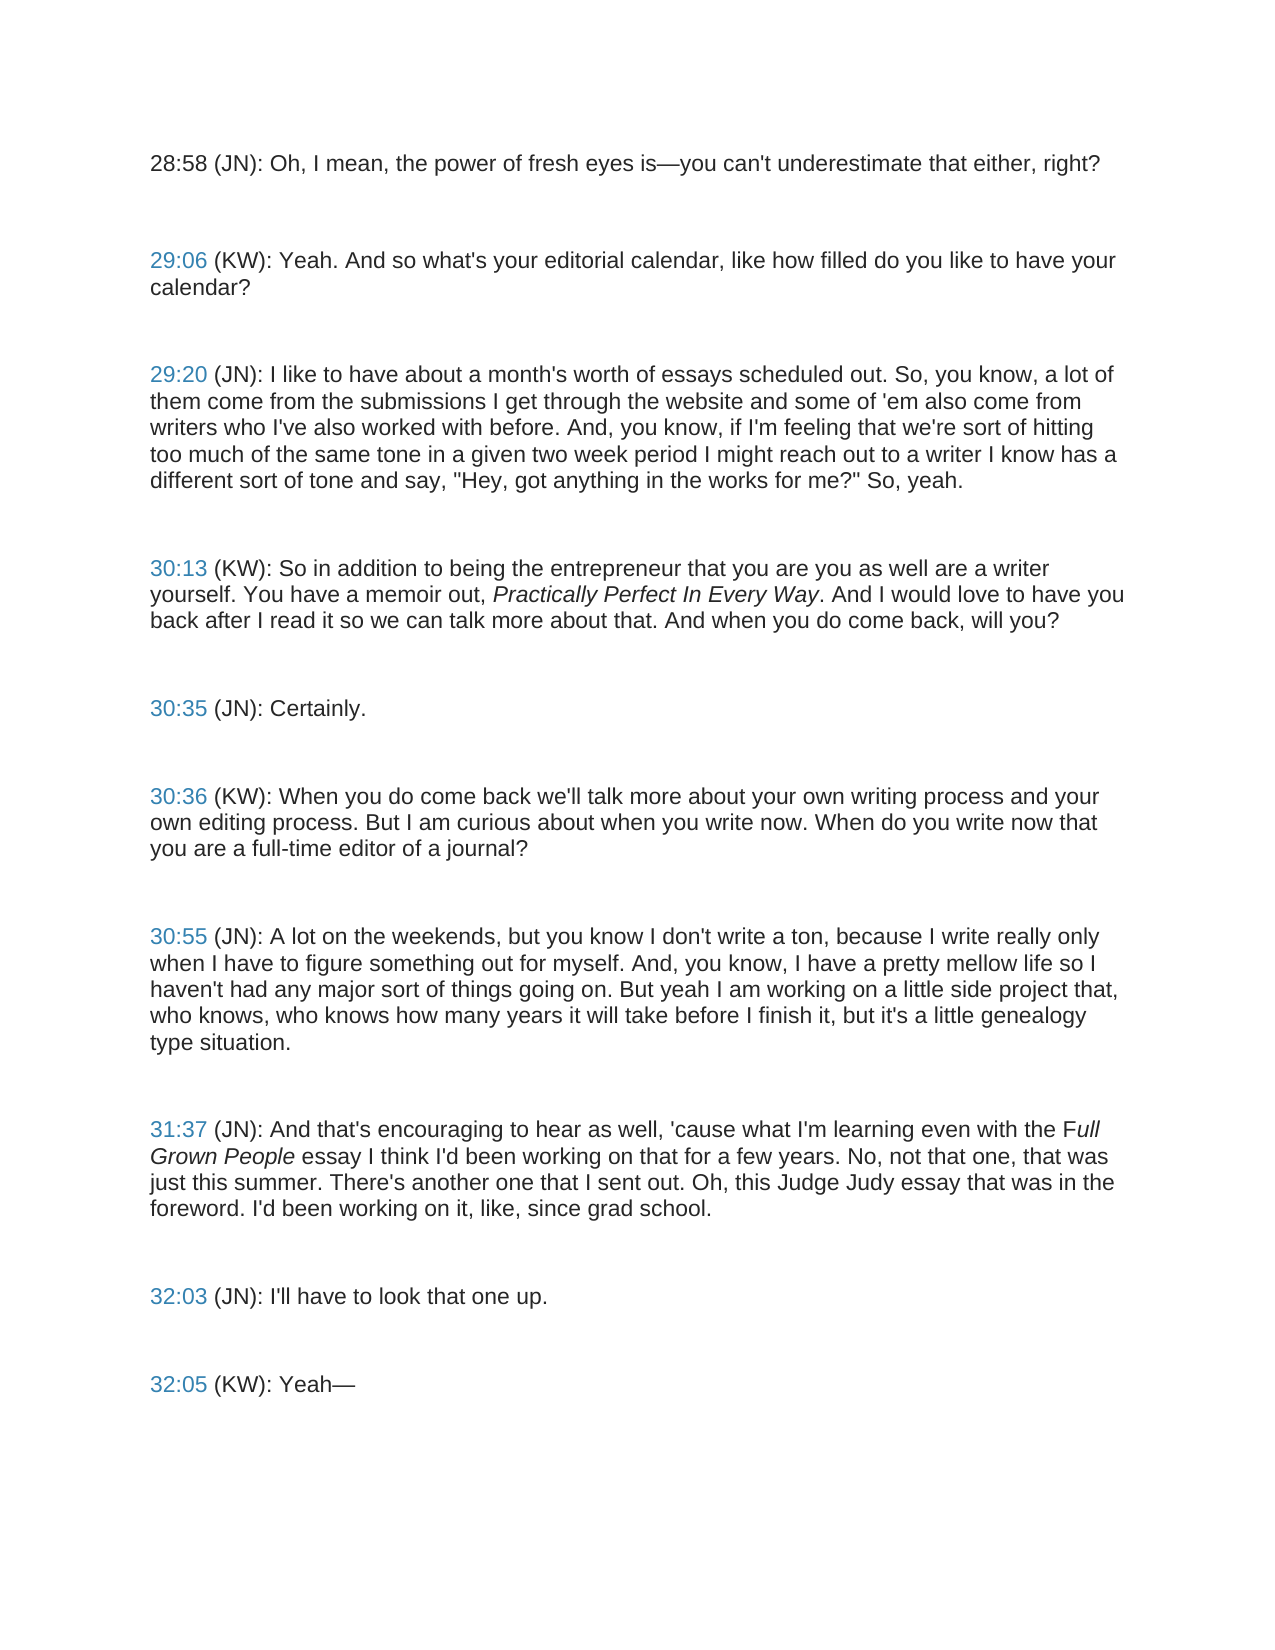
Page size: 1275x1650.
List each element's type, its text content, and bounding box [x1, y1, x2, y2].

text 28:58 (JN): Oh, I mean, the power of fresh eyes is—you can't underestimate that either, right? [150, 150, 1125, 231]
text 30:36 (KW): When you do come back we'll talk more about your own writing process and your own editing process. But I am curious about when you write now. When do you write now that you are a full-time editor of a journal? [150, 783, 1125, 862]
text 32:05 (KW): Yeah— [150, 1371, 1125, 1397]
text 30:35 (JN): Certainly. [150, 695, 1125, 721]
text 29:20 (JN): I like to have about a month's worth of essays scheduled out. So, you know, a lot of them come from the submissions I get through the website and some of 'em also come from writers who I've also worked with before. And, you know, if I'm feeling that we're sort of hitting too much of the same tone in a given two week period I might reach out to a writer I know has a different sort of tone and say, "Hey, got anything in the works for me?" So, yeah. [150, 361, 1125, 493]
text 32:03 (JN): I'll have to look that one up. [150, 1283, 1125, 1309]
text 29:06 (KW): Yeah. And so what's your editorial calendar, like how filled do you like to have your calendar? [150, 247, 1125, 300]
text 30:55 (JN): A lot on the weekends, but you know I don't write a ton, because I write really only when I have to figure something out for myself. And, you know, I have a pretty mellow life so I haven't had any major sort of things going on. But yeah I am working on a little side project that, who knows, who knows how many years it will take before I finish it, but it's a little genealogy type situation. [150, 923, 1125, 1055]
text 30:13 (KW): So in addition to being the entrepreneur that you are you as well are a writer yourself. You have a memoir out, Practically Perfect In Every Way. And I would love to have you back after I read it so we can talk more about that. And when you do come back, will you? [150, 554, 1125, 634]
text 31:37 (JN): And that's encouraging to hear as well, 'cause what I'm learning even with the Full Grown People essay I think I'd been working on that for a few years. No, not that one, that was just this summer. There's another one that I sent out. Oh, this Judge Judy essay that was in the foreword. I'd been working on it, like, since grad school. [150, 1116, 1125, 1222]
